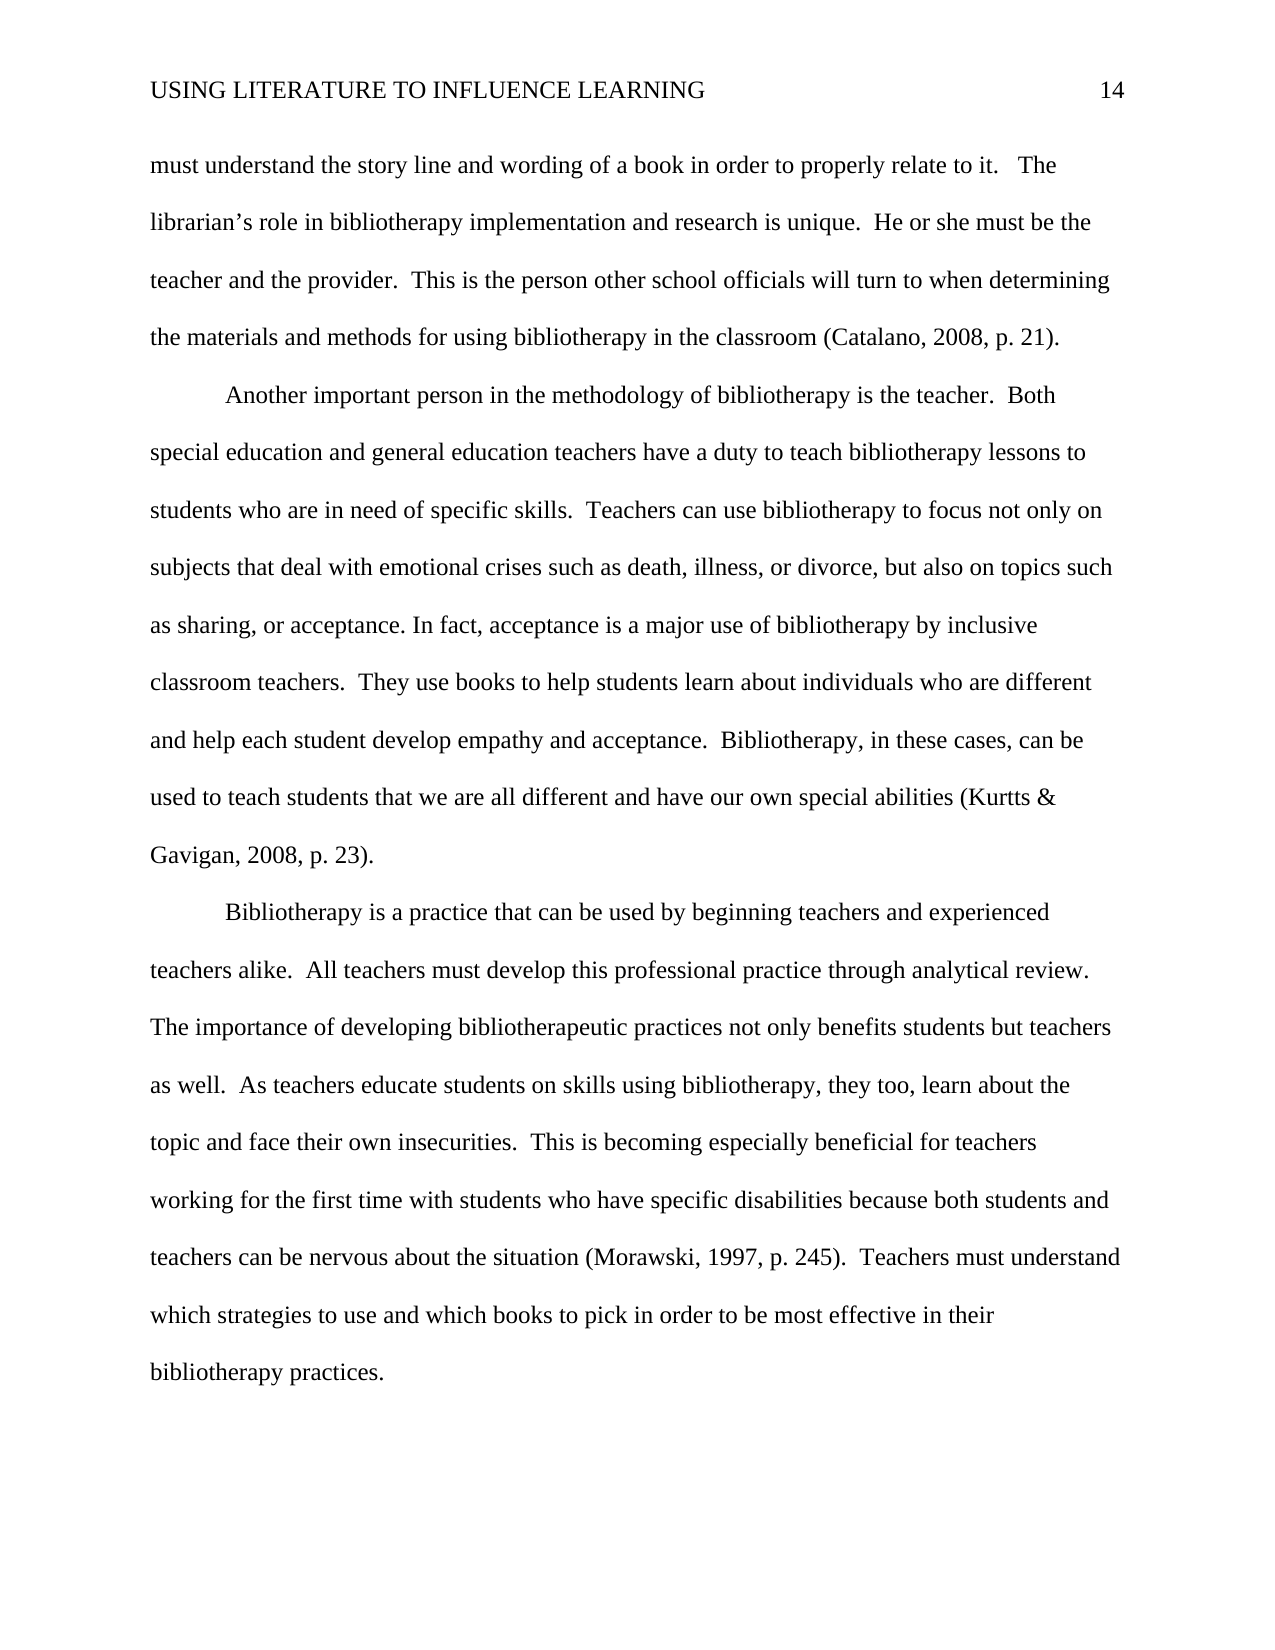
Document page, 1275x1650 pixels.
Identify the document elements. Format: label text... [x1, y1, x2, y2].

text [150, 150, 1125, 351]
text Another important person in the methodology of bibliotherapy is the teacher. Both special education and general education teachers have a duty to teach bibliotherapy lessons to students who are in need of specific skills. Teachers can use bibliotherapy to focus not only on subjects that deal with emotional crises such as death, illness, or divorce, but also on topics such as sharing, or acceptance. In fact, acceptance is a major use of bibliotherapy by inclusive classroom teachers. They use books to help students learn about individuals who are different and help each student develop empathy and acceptance. Bibliotherapy, in these cases, can be used to teach students that we are all different and have our own special abilities (Kurtts & Gavigan, 2008, p. 23). [150, 380, 1125, 869]
text Bibliotherapy is a practice that can be used by beginning teachers and experienced teachers alike. All teachers must develop this professional practice through analytical review. The importance of developing bibliotherapeutic practices not only benefits students but teachers as well. As teachers educate students on skills using bibliotherapy, they too, learn about the topic and face their own insecurities. This is becoming especially beneficial for teachers working for the first time with students who have specific disabilities because both students and teachers can be nervous about the situation (Morawski, 1997, p. 245). Teachers must understand which strategies to use and which books to pick in order to be most effective in their bibliotherapy practices. [150, 897, 1125, 1386]
